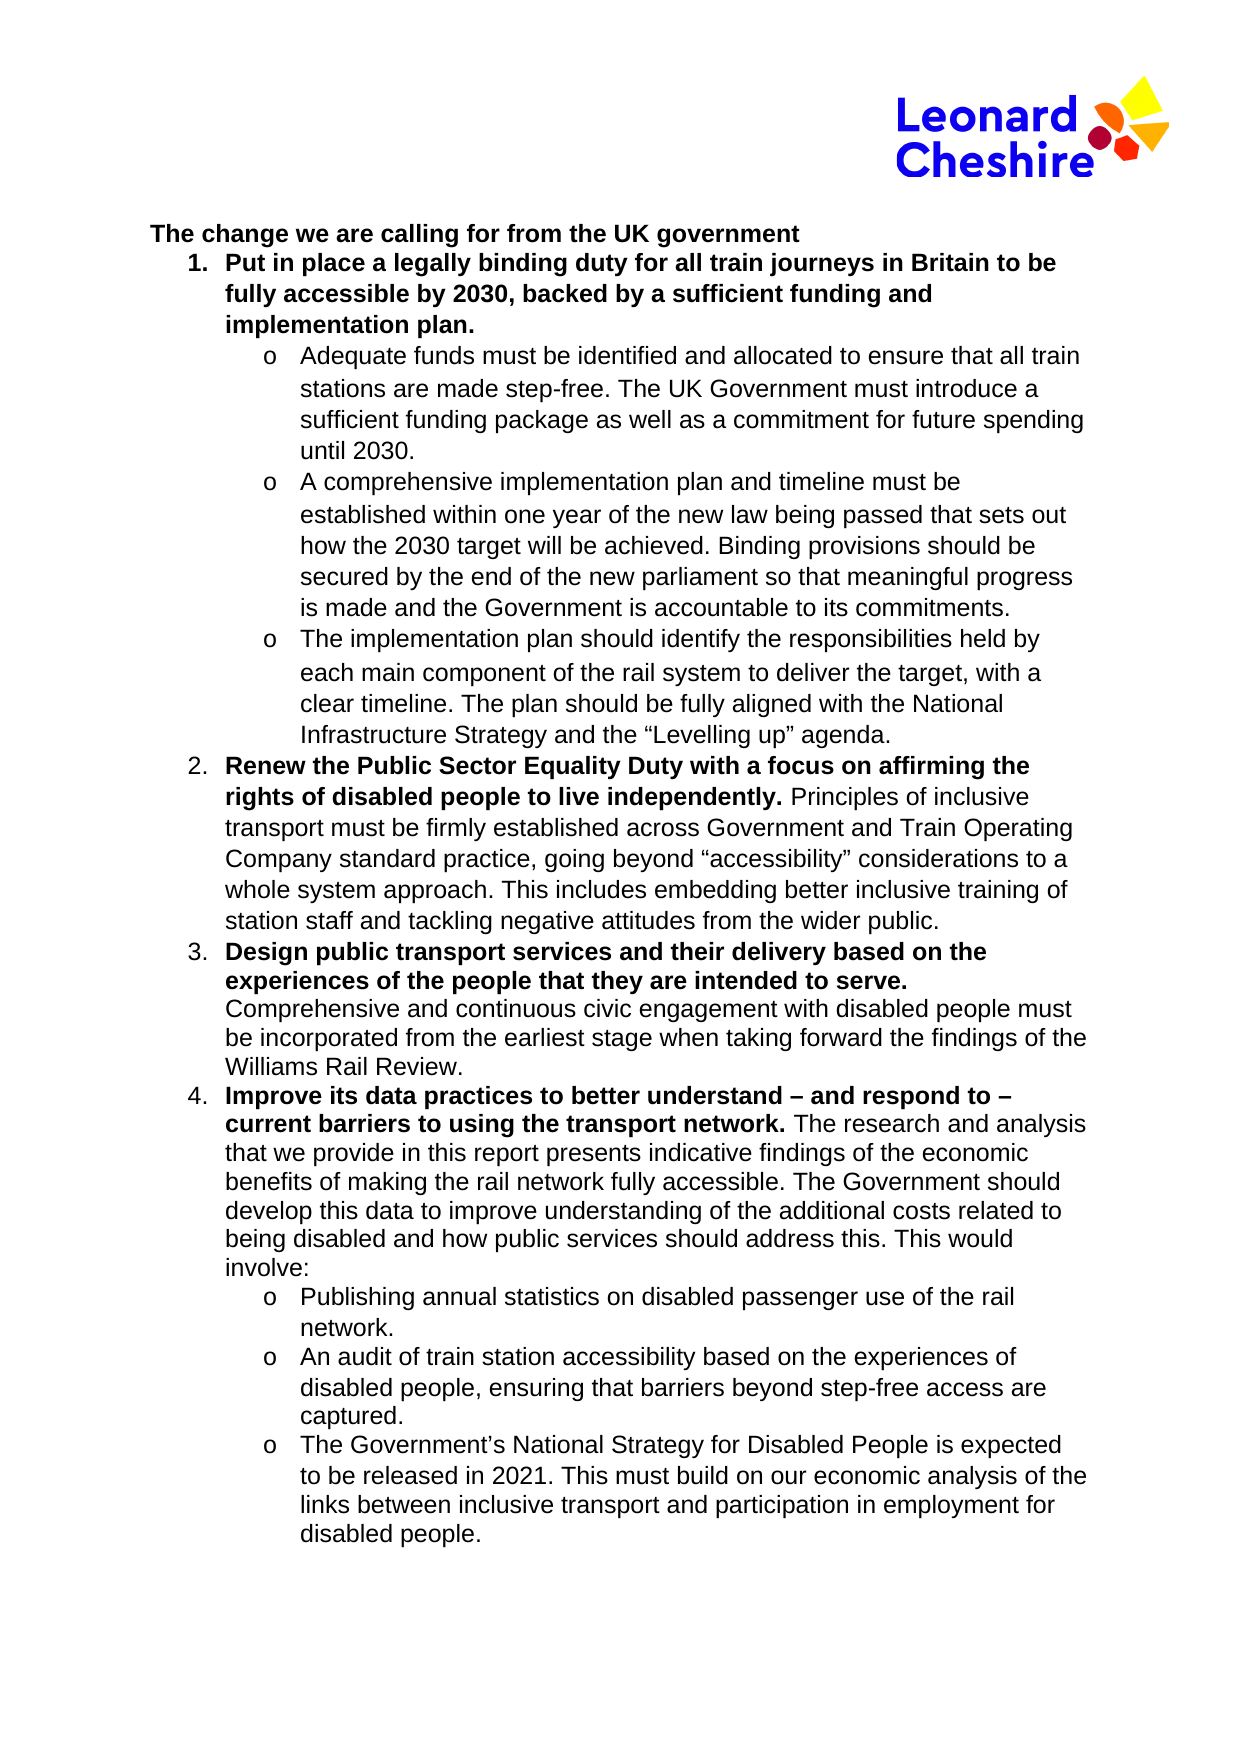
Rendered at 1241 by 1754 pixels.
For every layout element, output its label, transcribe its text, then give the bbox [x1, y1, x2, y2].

list Design public transport services and their delivery based on the experiences of the people that they are intended to serve. Comprehensive and continuous civic engagement with disabled people must be incorporated from the earliest stage when taking forward the findings of the Williams Rail Review. [187, 937, 1090, 1081]
picture [896, 76, 1169, 177]
list Adequate funds must be identified and allocated to ensure that all train stations are made step-free. The UK Government must introduce a sufficient funding package as well as a commitment for future spending until 2030. [262, 341, 1090, 465]
list Put in place a legally binding duty for all train journeys in Britain to be fully accessible by 2030, backed by a sufficient funding and implementation plan. [187, 247, 1090, 338]
list A comprehensive implementation plan and timeline must be established within one year of the new law being passed that sets out how the 2030 target will be achieved. Binding provisions should be secured by the end of the new parliament so that meaningful progress is made and the Government is accountable to its commitments. [262, 467, 1090, 622]
list Publishing annual statistics on disabled passenger use of the rail network. [262, 1282, 1090, 1342]
subtitle The change we are calling for from the UK government [150, 219, 1090, 247]
list The Government’s National Strategy for Disabled People is expected to be released in 2021. This must build on our economic analysis of the links between inclusive transport and participation in employment for disabled people. [262, 1430, 1090, 1547]
list Improve its data practices to better understand – and respond to – current barriers to using the transport network. The research and analysis that we provide in this report presents indicative findings of the economic benefits of making the rail network fully accessible. The Government should develop this data to improve understanding of the additional costs related to being disabled and how public services should address this. This would involve: [187, 1081, 1090, 1282]
list Renew the Public Sector Equality Duty with a focus on affirming the rights of disabled people to live independently. Principles of inclusive transport must be firmly established across Government and Train Operating Company standard practice, going beyond “accessibility” considerations to a whole system approach. This includes embedding better inclusive training of station staff and tackling negative attitudes from the wider public. [187, 751, 1090, 935]
list The implementation plan should identify the responsibilities held by each main component of the rail system to deliver the target, with a clear timeline. The plan should be fully aligned with the National Infrastructure Strategy and the “Levelling up” agenda. [262, 624, 1090, 748]
list An audit of train station accessibility based on the experiences of disabled people, ensuring that barriers beyond step-free access are captured. [262, 1342, 1090, 1430]
